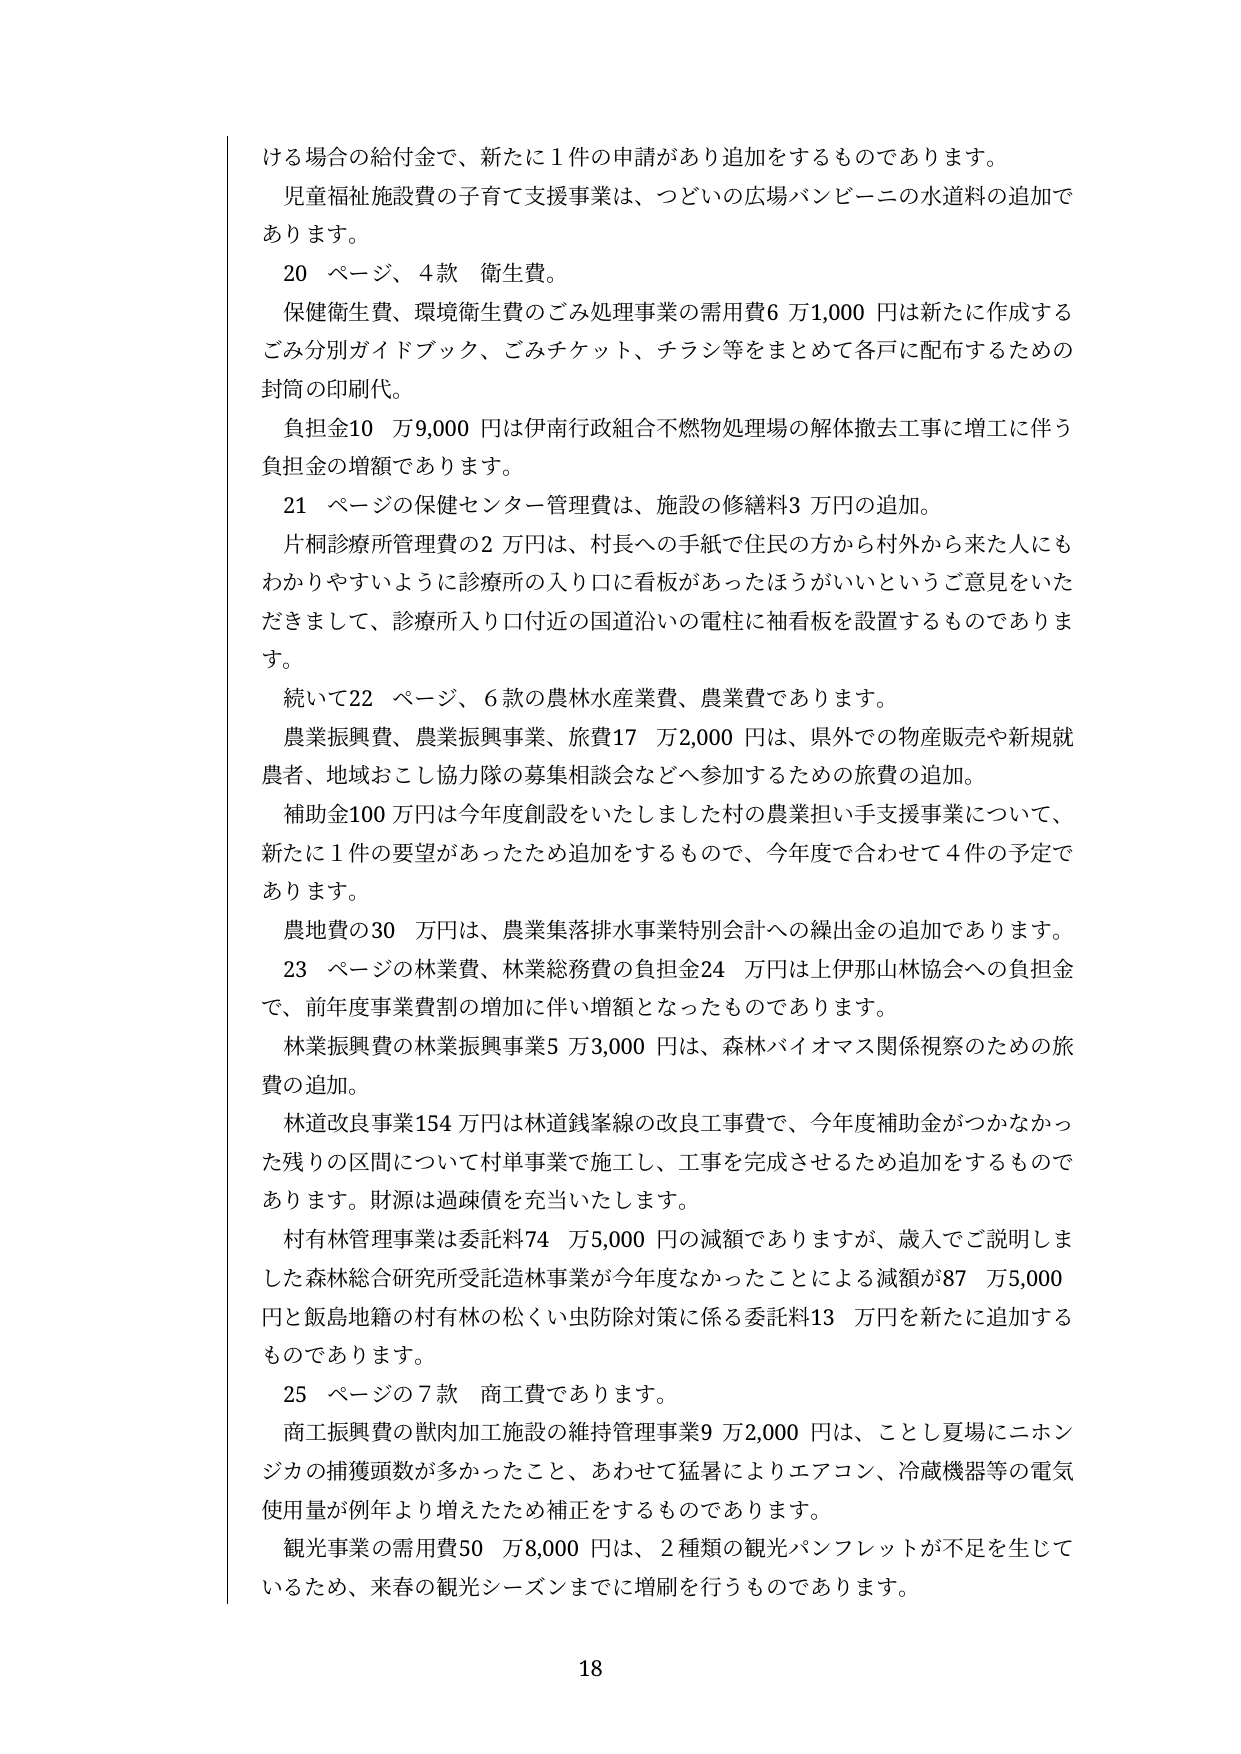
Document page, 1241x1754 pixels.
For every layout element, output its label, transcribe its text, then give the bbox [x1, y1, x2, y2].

text 続いて22ページ、６款の農林水産業費、農業費であります。 [239, 678, 1074, 716]
text 21ページの保健センター管理費は、施設の修繕料3万円の追加。 [239, 484, 1074, 523]
text 23ページの林業費、林業総務費の負担金24万円は上伊那山林協会への負担金で、前年度事業費割の増加に伴い増額となったものであります。 [239, 948, 1074, 1026]
text 農業振興費、農業振興事業、旅費17万2,000円は、県外での物産販売や新規就農者、地域おこし協力隊の募集相談会などへ参加するための旅費の追加。 [239, 716, 1074, 794]
text 片桐診療所管理費の2万円は、村長への手紙で住民の方から村外から来た人にもわかりやすいように診療所の入り口に看板があったほうがいいというご意見をいただきまして、診療所入り口付近の国道沿いの電柱に袖看板を設置するものであります。 [239, 523, 1074, 678]
text 農地費の30万円は、農業集落排水事業特別会計への繰出金の追加であります。 [239, 910, 1074, 948]
text 商工振興費の獣肉加工施設の維持管理事業9万2,000円は、ことし夏場にニホンジカの捕獲頭数が多かったこと、あわせて猛暑によりエアコン、冷蔵機器等の電気使用量が例年より増えたため補正をするものであります。 [239, 1412, 1074, 1528]
text 25ページの７款 商工費であります。 [239, 1373, 1074, 1412]
text 補助金100万円は今年度創設をいたしました村の農業担い手支援事業について、新たに１件の要望があったため追加をするもので、今年度で合わせて４件の予定であります。 [239, 794, 1074, 910]
text 20ページ、４款 衛生費。 [239, 253, 1074, 291]
text 観光事業の需用費50万8,000円は、２種類の観光パンフレットが不足を生じているため、来春の観光シーズンまでに増刷を行うものであります。 [239, 1528, 1074, 1605]
text 林業振興費の林業振興事業5万3,000円は、森林バイオマス関係視察のための旅費の追加。 [239, 1026, 1074, 1103]
text 村有林管理事業は委託料74万5,000円の減額でありますが、歳入でご説明しました森林総合研究所受託造林事業が今年度なかったことによる減額が87万5,000円と飯島地籍の村有林の松くい虫防除対策に係る委託料13万円を新たに追加するものであります。 [239, 1219, 1074, 1373]
text 林道改良事業154万円は林道銭峯線の改良工事費で、今年度補助金がつかなかった残りの区間について村単事業で施工し、工事を完成させるため追加をするものであります。財源は過疎債を充当いたします。 [239, 1103, 1074, 1219]
text 保健衛生費、環境衛生費のごみ処理事業の需用費6万1,000円は新たに作成するごみ分別ガイドブック、ごみチケット、チラシ等をまとめて各戸に配布するための封筒の印刷代。 [239, 291, 1074, 407]
text 負担金10万9,000円は伊南行政組合不燃物処理場の解体撤去工事に増工に伴う負担金の増額であります。 [239, 407, 1074, 484]
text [239, 137, 1074, 175]
text 児童福祉施設費の子育て支援事業は、つどいの広場バンビーニの水道料の追加であります。 [239, 175, 1074, 253]
